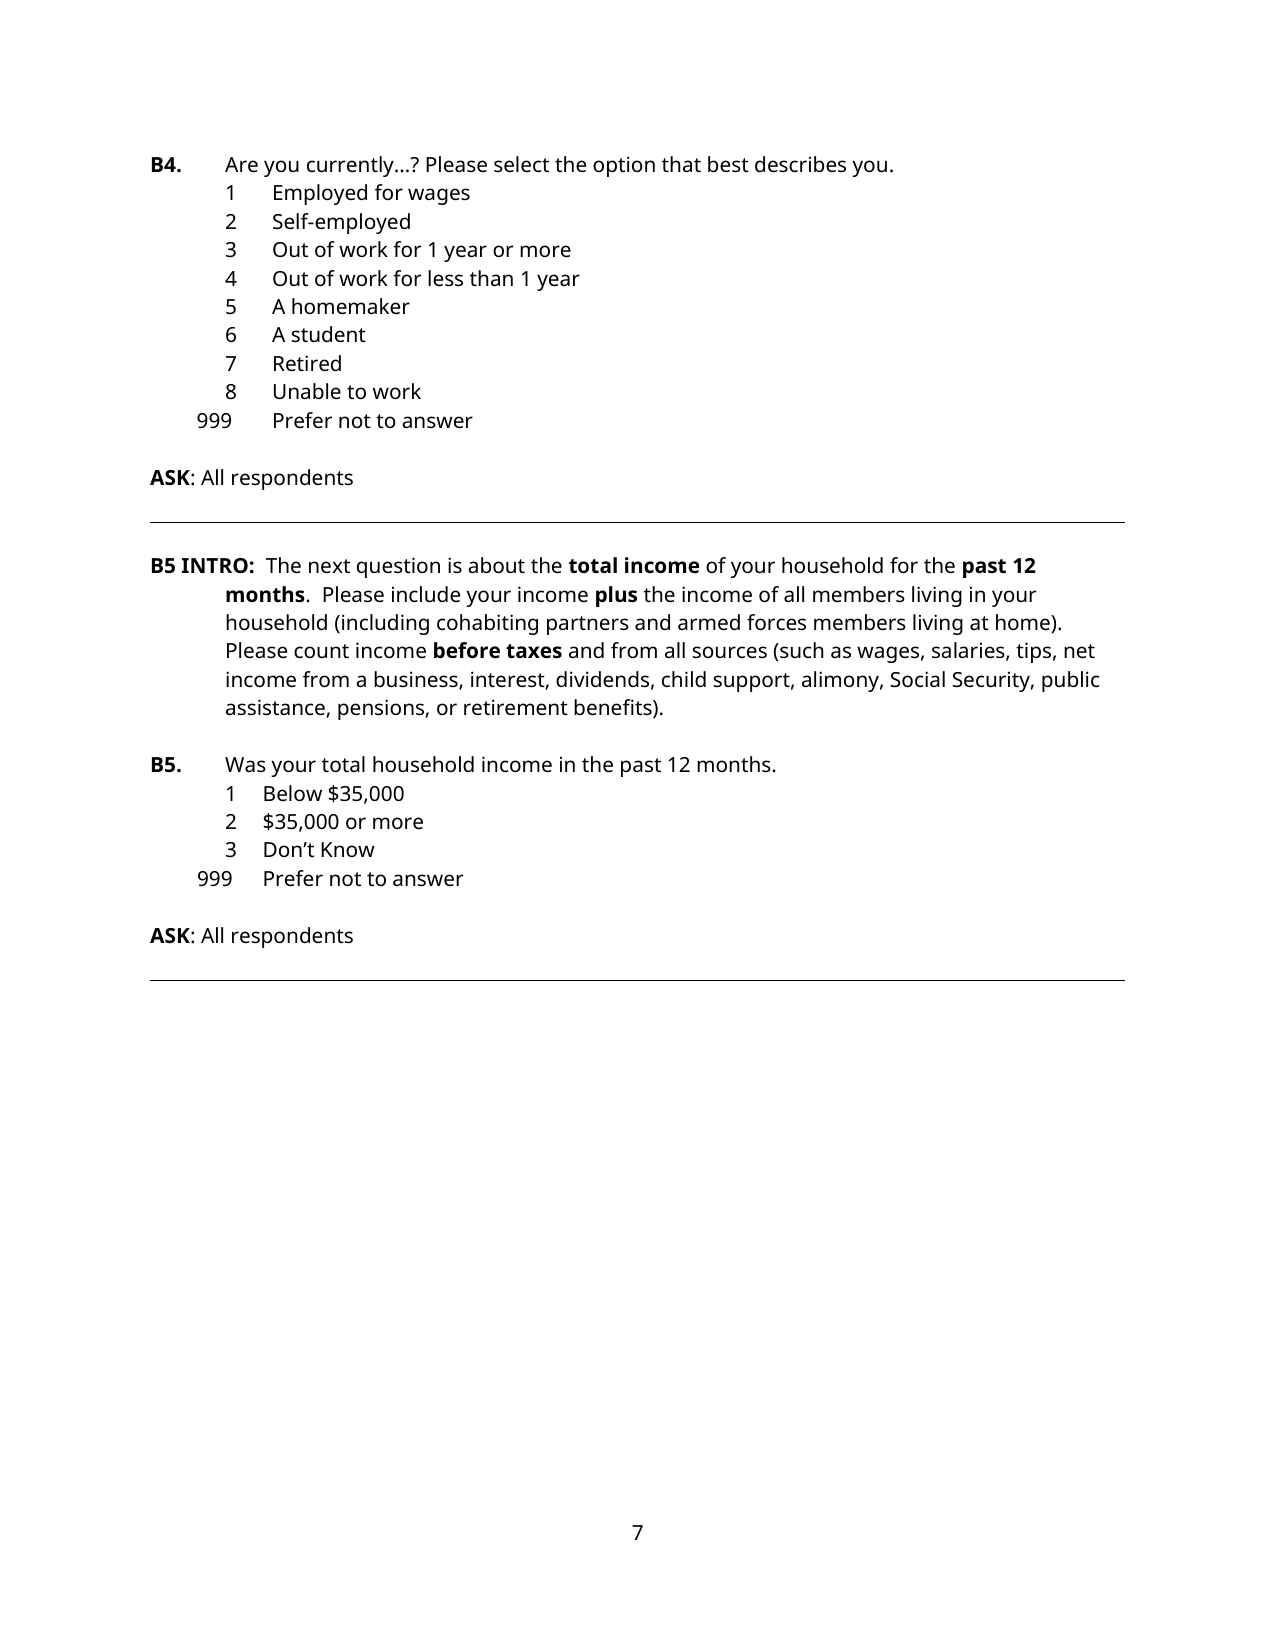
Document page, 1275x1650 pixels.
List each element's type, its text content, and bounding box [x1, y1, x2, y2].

list Don’t Know [225, 836, 1125, 864]
text B5. Was your total household income in the past 12 months. [150, 750, 1125, 779]
text 999 Prefer not to answer [197, 864, 1125, 892]
text ASK: All respondents [150, 921, 1125, 949]
text B5 INTRO: The next question is about the total income of your household for the past 12 months. Please include your income plus the income of all members living in your household (including cohabiting partners and armed forces members living at home). Please count income before taxes and from all sources (such as wages, salaries, tips, net income from a business, interest, dividends, child support, alimony, Social Security, public assistance, pensions, or retirement benefits). [150, 551, 1125, 722]
list $35,000 or more [225, 807, 1125, 836]
list Retired [225, 349, 1125, 377]
text ASK: All respondents [150, 463, 1125, 491]
list Self-employed [225, 207, 1125, 235]
list A student [225, 321, 1125, 349]
list Below $35,000 [225, 779, 1125, 807]
text 999 Prefer not to answer [196, 406, 1125, 434]
list Out of work for 1 year or more [225, 235, 1125, 264]
list Out of work for less than 1 year [225, 264, 1125, 292]
list Unable to work [225, 377, 1125, 406]
list A homemaker [225, 292, 1125, 321]
text B4. Are you currently…? Please select the option that best describes you. [150, 150, 1125, 178]
list Employed for wages [225, 178, 1125, 207]
